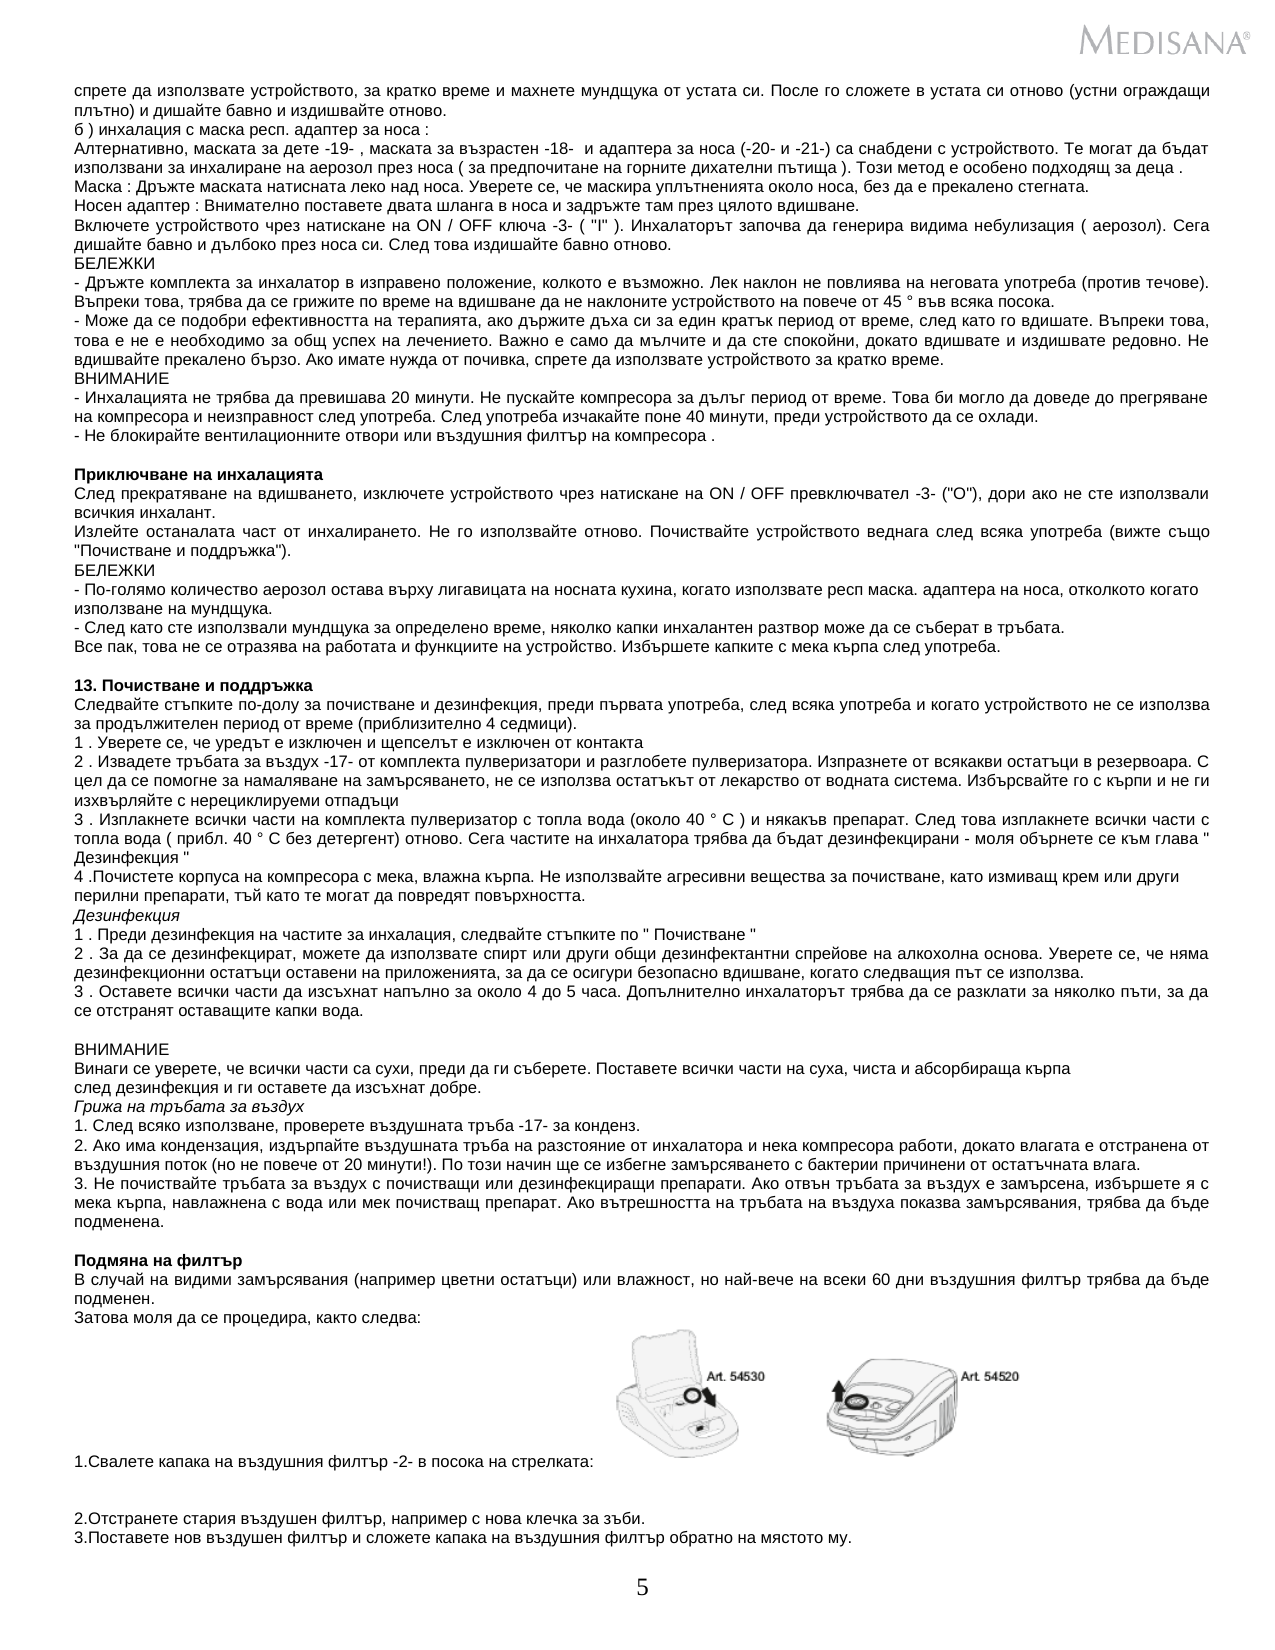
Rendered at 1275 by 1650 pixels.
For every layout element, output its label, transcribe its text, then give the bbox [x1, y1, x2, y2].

text 13. Почистване и поддръжка [74, 675, 1211, 694]
text Следвайте стъпките по-долу за почистване и дезинфекция, преди първата употреба, след всяка употреба и когато устройството не се използва за продължителен период от време (приблизително 4 седмици). [74, 694, 1211, 733]
text Маска : Дръжте маската натисната леко над носа. Уверете се, че маскира уплътненията около носа, без да е прекалено стегната. [74, 177, 1211, 196]
text ВНИМАНИЕ [74, 369, 1211, 388]
text 3 . Изплакнете всички части на комплекта пулверизатор с топла вода (около 40 ° C ) и някакъв препарат. След това изплакнете всички части с топла вода ( прибл. 40 ° С без детергент) отново. Сега частите на инхалатора трябва да бъдат дезинфекцирани - моля обърнете се към глава " Дезинфекция " [74, 809, 1211, 867]
text 3. Не почиствайте тръбата за въздух с почистващи или дезинфекциращи препарати. Ако отвън тръбата за въздух е замърсена, избършете я с мека кърпа, навлажнена с вода или мек почистващ препарат. Ако вътрешността на тръбата на въздуха показва замърсявания, трябва да бъде подменена. [74, 1174, 1211, 1231]
text Винаги се уверете, че всички части са сухи, преди да ги съберете. Поставете всички части на суха, чиста и абсорбираща кърпа [74, 1059, 1211, 1078]
text 1. След всяко използване, проверете въздушната тръба -17- за конденз. [74, 1116, 1211, 1135]
text - След като сте използвали мундщука за определено време, няколко капки инхалантен разтвор може да се съберат в тръбата. [74, 618, 1211, 637]
text използване на мундщука. [74, 599, 1211, 618]
text 2.Отстранете стария въздушен филтър, например с нова клечка за зъби. [74, 1509, 1211, 1528]
text Включете устройството чрез натискане на ON / OFF ключа -3- ( "I" ). Инхалаторът започва да генерира видима небулизация ( аерозол). Сега дишайте бавно и дълбоко през носа си. След това издишайте бавно отново. [74, 215, 1211, 254]
text 1 . Уверете се, че уредът е изключен и щепселът е изключен от контакта [74, 733, 1211, 752]
text БЕЛЕЖКИ [74, 560, 1211, 579]
text 2 . Извадете тръбата за въздух -17- от комплекта пулверизатори и разглобете пулверизатора. Изпразнете от всякакви остатъци в резервоара. С цел да се помогне за намаляване на замърсяването, не се използва остатъкът от лекарство от водната система. Избърсвайте го с кърпи и не ги изхвърляйте с нерециклируеми отпадъци [74, 752, 1211, 809]
text б ) инхалация с маска респ. адаптер за носа : [74, 119, 1211, 139]
text Излейте останалата част от инхалирането. Не го използвайте отново. Почиствайте устройството веднага след всяка употреба (вижте също "Почистване и поддръжка"). [74, 522, 1211, 560]
text БЕЛЕЖКИ [74, 254, 1211, 273]
text В случай на видими замърсявания (например цветни остатъци) или влажност, но най-вече на всеки 60 дни въздушния филтър трябва да бъде подменен. [74, 1269, 1211, 1308]
text Дезинфекция [74, 905, 1211, 924]
text - Може да се подобри ефективността на терапията, ако държите дъха си за един кратък период от време, след като го вдишате. Въпреки това, това е не е необходимо за общ успех на лечението. Важно е само да мълчите и да сте спокойни, докато вдишвате и издишвате редовно. Не вдишвайте прекалено бързо. Ако имате нужда от почивка, спрете да използвате устройството за кратко време. [74, 311, 1211, 369]
text Подмяна на филтър [74, 1250, 1211, 1269]
text Все пак, това не се отразява на работата и функциите на устройство. Избършете капките с мека кърпа след употреба. [74, 637, 1211, 656]
text Алтернативно, маската за дете -19- , маската за възрастен -18- и адаптера за носа (-20- и -21-) са снабдени с устройството. Те могат да бъдат използвани за инхалиране на аерозол през носа ( за предпочитане на горните дихателни пътища ). Този метод е особено подходящ за деца . [74, 139, 1211, 177]
text 2. Ако има кондензация, издърпайте въздушната тръба на разстояние от инхалатора и нека компресора работи, докато влагата е отстранена от въздушния поток (но не повече от 20 минути!). По този начин ще се избегне замърсяването с бактерии причинени от остатъчната влага. [74, 1135, 1211, 1174]
text спрете да използвате устройството, за кратко време и махнете мундщука от устата си. После го сложете в устата си отново (устни ограждащи плътно) и дишайте бавно и издишвайте отново. [74, 81, 1211, 119]
text - Не блокирайте вентилационните отвори или въздушния филтър на компресора . [74, 426, 1211, 445]
text - По-голямо количество аерозол остава върху лигавицата на носната кухина, когато използвате респ маска. адаптера на носа, отколкото когато [74, 579, 1211, 599]
text 1 . Преди дезинфекция на частите за инхалация, следвайте стъпките по " Почистване " [74, 924, 1211, 944]
text 4 .Почистете корпуса на компресора с мека, влажна кърпа. Не използвайте агресивни вещества за почистване, като измиващ крем или други [74, 867, 1211, 886]
text Грижа на тръбата за въздух [74, 1097, 1211, 1116]
text - Дръжте комплекта за инхалатор в изправено положение, колкото е възможно. Лек наклон не повлиява на неговата употреба (против течове). Въпреки това, трябва да се грижите по време на вдишване да не наклоните устройството на повече от 45 ° във всяка посока. [74, 273, 1211, 311]
text 2 . За да се дезинфекцират, можете да използвате спирт или други общи дезинфектантни спрейове на алкохолна основа. Уверете се, че няма дезинфекционни остатъци оставени на приложенията, за да се осигури безопасно вдишване, когато следващия път се използва. [74, 944, 1211, 982]
text ВНИМАНИЕ [74, 1039, 1211, 1059]
text Носен адаптер : Внимателно поставете двата шланга в носа и задръжте там през цялото вдишване. [74, 196, 1211, 215]
text - Инхалацията не трябва да превишава 20 минути. Не пускайте компресора за дълъг период от време. Това би могло да доведе до прегряване на компресора и неизправност след употреба. След употреба изчакайте поне 40 минути, преди устройството да се охлади. [74, 388, 1211, 426]
text 3.Поставете нов въздушен филтър и сложете капака на въздушния филтър обратно на мястото му. [74, 1528, 1211, 1547]
text Затова моля да се процедира, както следва: [74, 1308, 1211, 1327]
text 3 . Оставете всички части да изсъхнат напълно за около 4 до 5 часа. Допълнително инхалаторът трябва да се разклати за няколко пъти, за да се отстранят оставащите капки вода. [74, 982, 1211, 1020]
text перилни препарати, тъй като те могат да повредят повърхността. [74, 886, 1211, 905]
text Приключване на инхалацията [74, 464, 1211, 484]
text след дезинфекция и ги оставете да изсъхнат добре. [74, 1078, 1211, 1097]
text След прекратяване на вдишването, изключете устройството чрез натискане на ON / OFF превключвател -3- ("О"), дори ако не сте използвали всичкия инхалант. [74, 484, 1211, 522]
text 1.Свалете капака на въздушния филтър -2- в посока на стрелката: [74, 1327, 1211, 1471]
